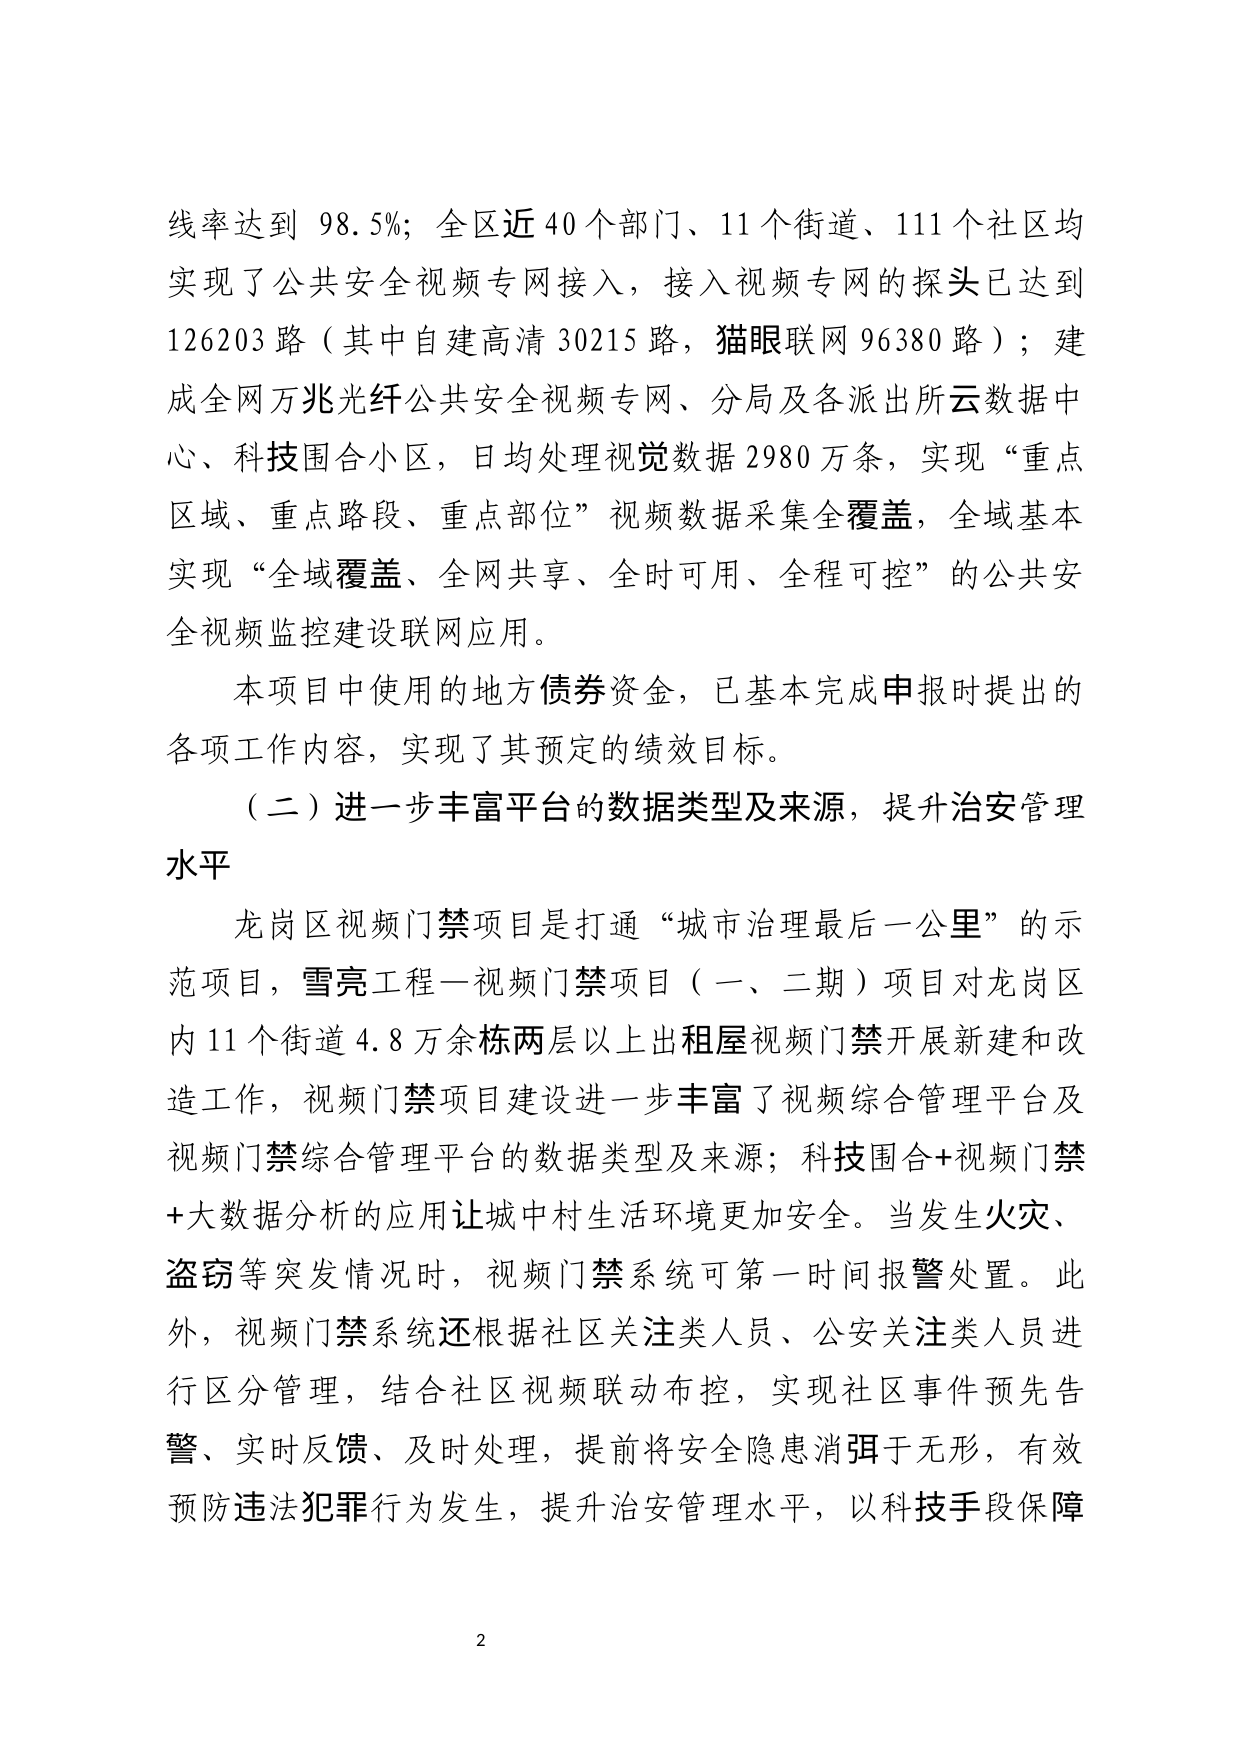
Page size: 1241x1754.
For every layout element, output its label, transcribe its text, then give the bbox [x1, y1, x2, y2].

text 本项目中使用的地方债券资金，已基本完成申报时提出的各项工作内容，实现了其预定的绩效目标。 [165, 656, 1087, 773]
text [165, 889, 1087, 1531]
text （二）进一步丰富平台的数据类型及来源，提升治安管理水平 [165, 773, 1087, 889]
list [165, 189, 1087, 656]
